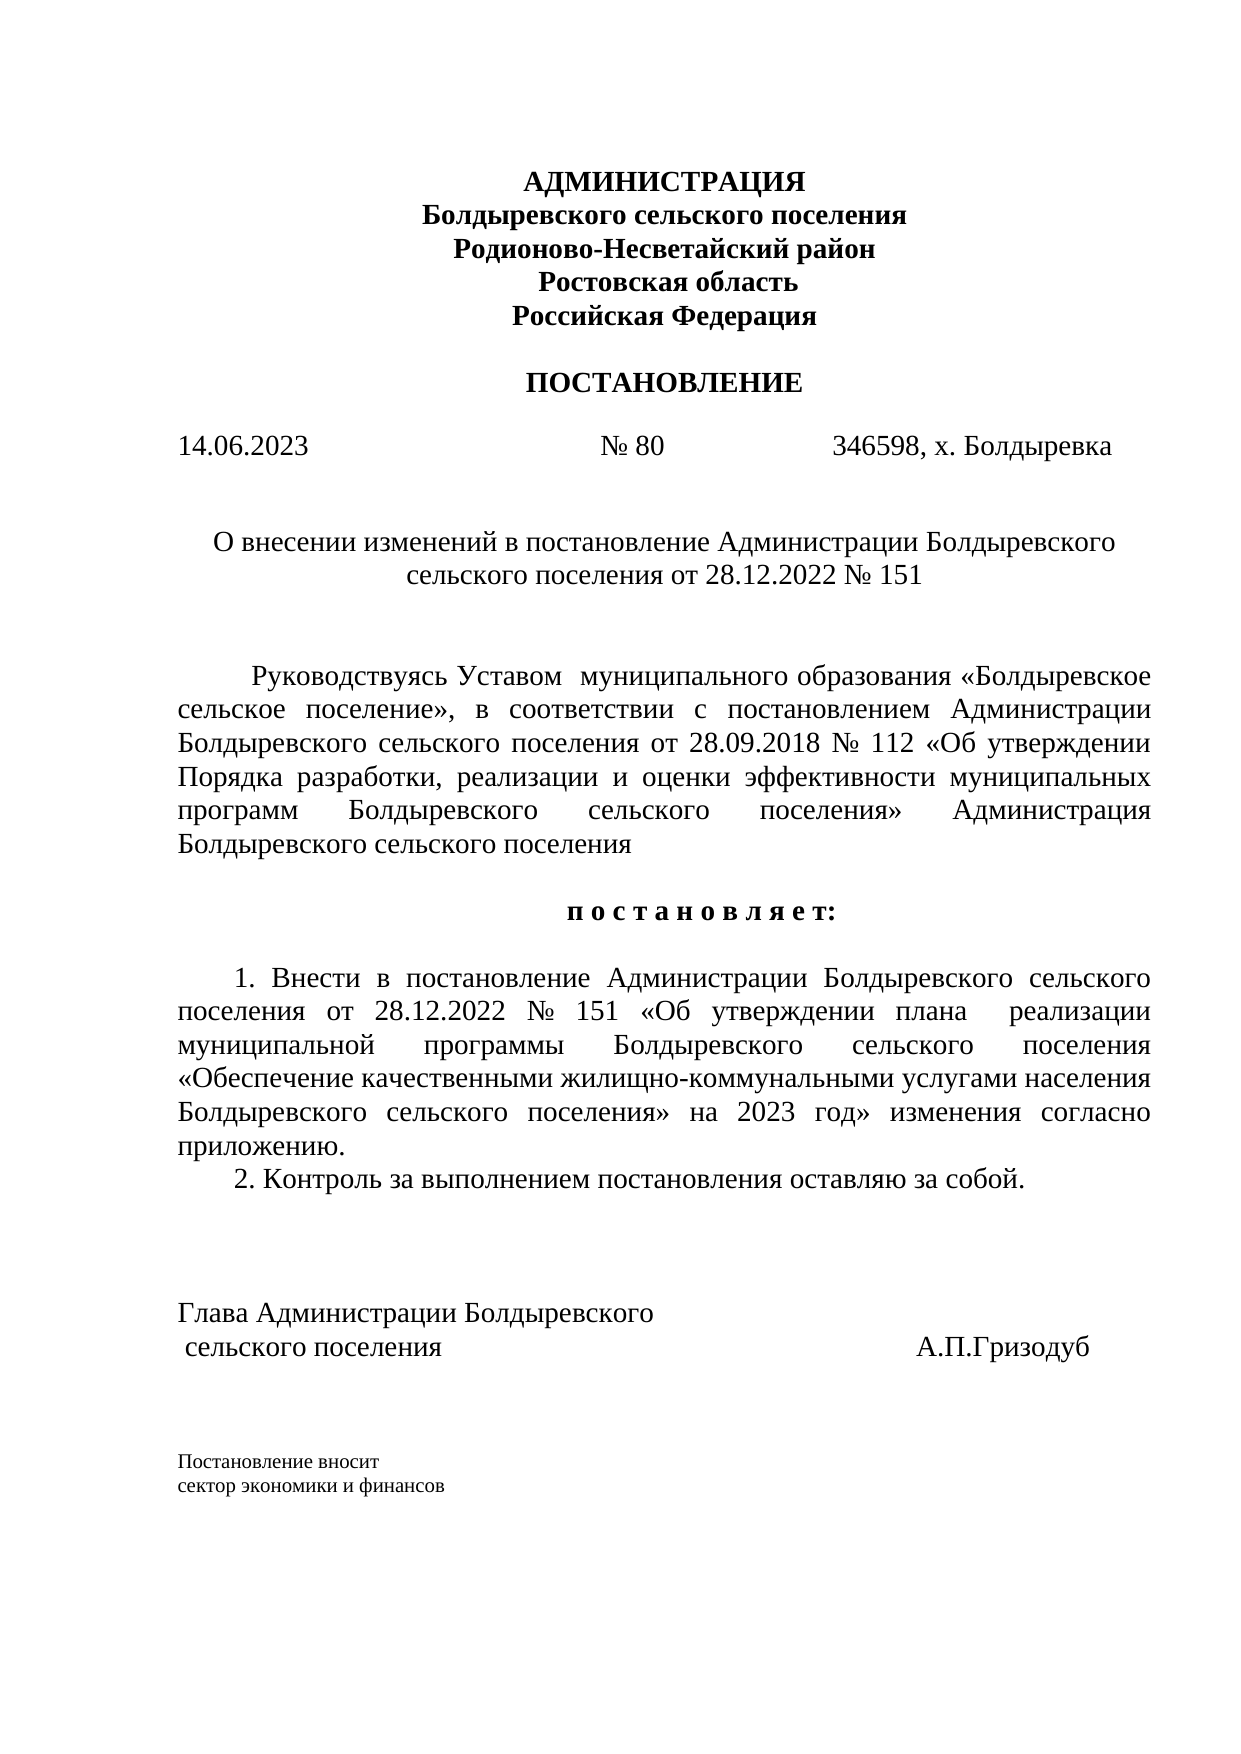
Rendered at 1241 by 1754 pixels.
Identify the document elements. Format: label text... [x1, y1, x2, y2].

text Постановление вносит [177, 1449, 1152, 1473]
text АДМИНИСТРАЦИЯ [177, 164, 1152, 197]
text Родионово-Несветайский район [177, 231, 1152, 264]
text 2. Контроль за выполнением постановления оставляю за собой. [177, 1161, 1152, 1195]
text Ростовская область [177, 264, 1152, 298]
text ПОСТАНОВЛЕНИЕ [177, 365, 1152, 398]
text сектор экономики и финансов [177, 1473, 1152, 1497]
text Глава Администрации Болдыревского [177, 1295, 1152, 1329]
text 14.06.2023 № 80 346598, х. Болдыревка [177, 428, 1152, 461]
text Болдыревского сельского поселения [177, 197, 1152, 231]
text 1. Внести в постановление Администрации Болдыревского сельского поселения от 28.12.2022 № 151 «Об утверждении плана реализации муниципальной программы Болдыревского сельского поселения «Обеспечение качественными жилищно-коммунальными услугами населения Болдыревского сельского поселения» на 2023 год» изменения согласно приложению. [177, 960, 1152, 1161]
text сельского поселения А.П.Гризодуб [177, 1329, 1152, 1362]
text О внесении изменений в постановление Администрации Болдыревского сельского поселения от 28.12.2022 № 151 [177, 524, 1152, 591]
text Руководствуясь Уставом муниципального образования «Болдыревское сельское поселение», в соответствии с постановлением Администрации Болдыревского сельского поселения от 28.09.2018 № 112 «Об утверждении Порядка разработки, реализации и оценки эффективности муниципальных программ Болдыревского сельского поселения» Администрация Болдыревского сельского поселения [177, 658, 1152, 859]
text Российская Федерация [177, 298, 1152, 331]
text п о с т а н о в л я е т: [177, 893, 1152, 926]
